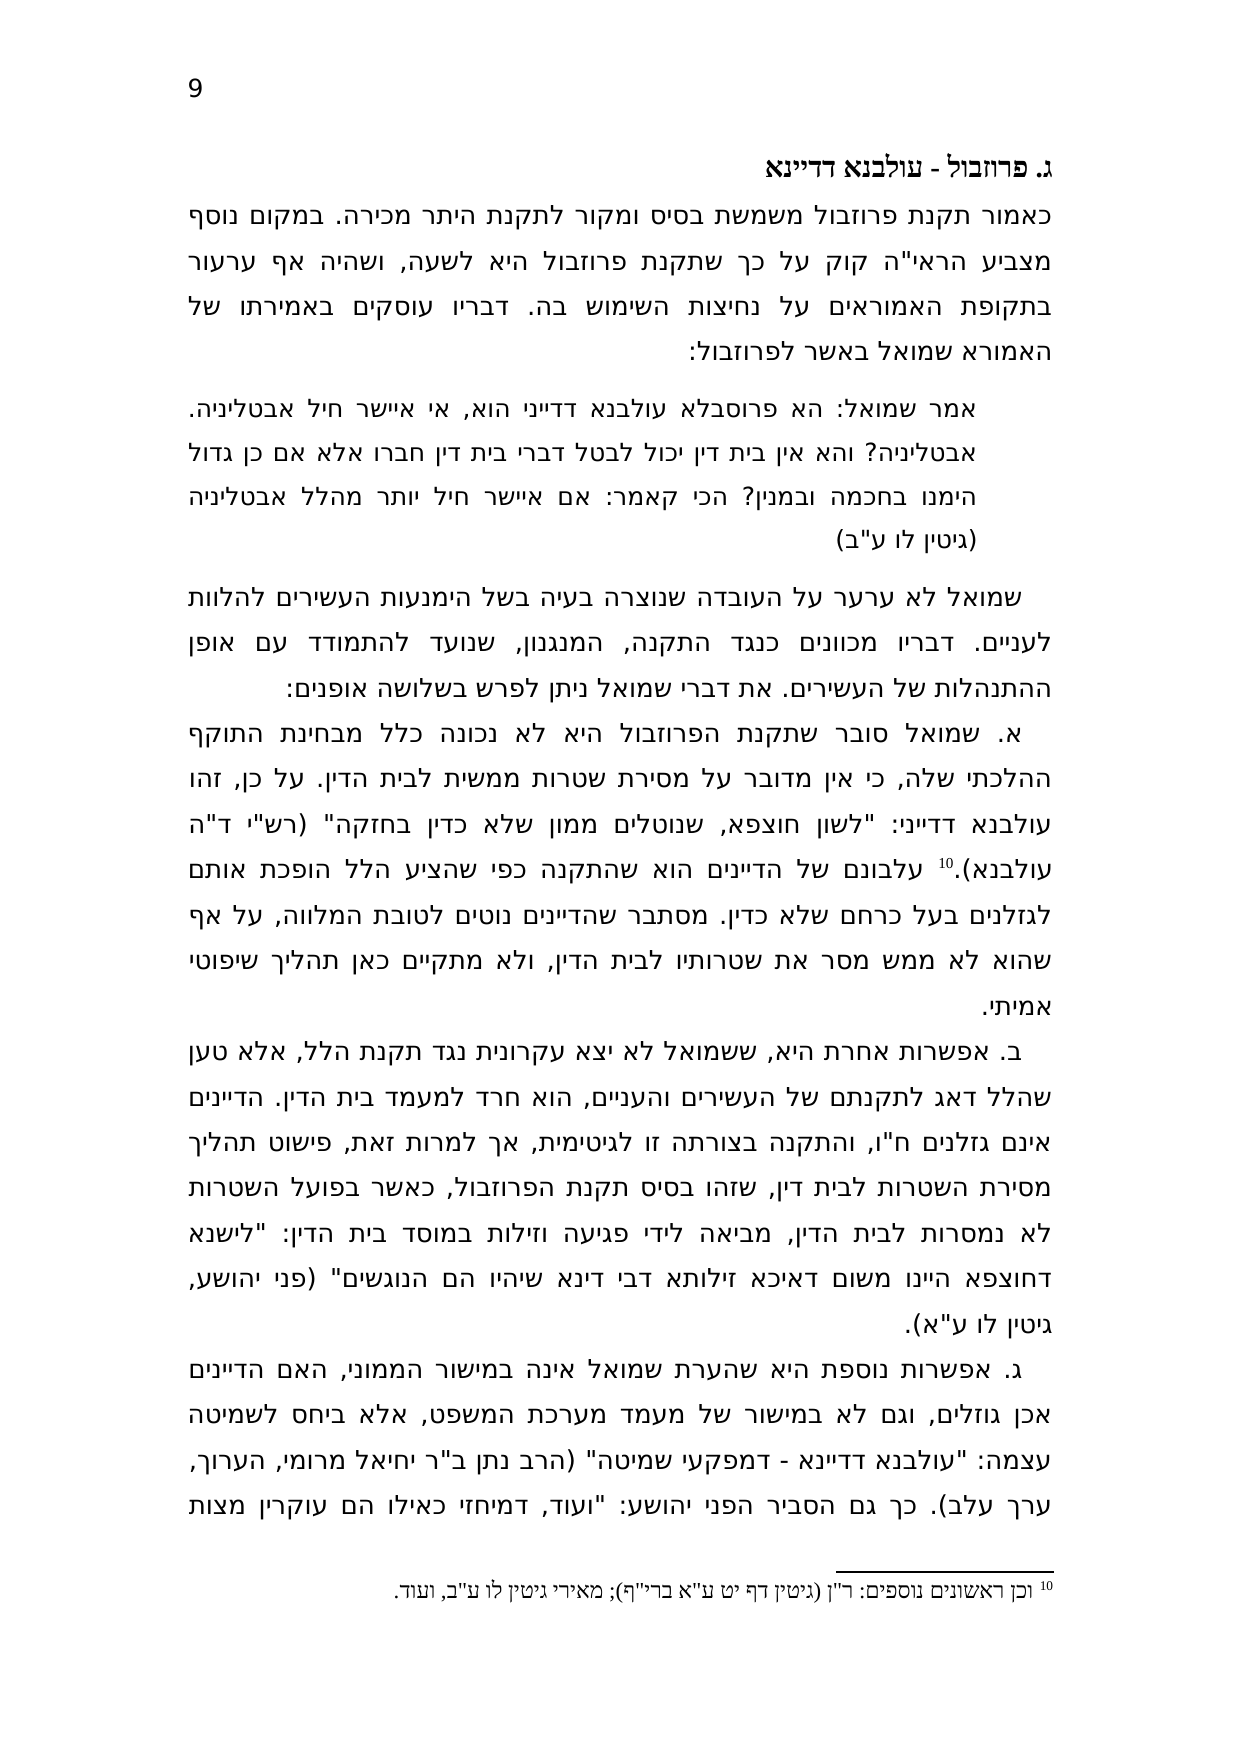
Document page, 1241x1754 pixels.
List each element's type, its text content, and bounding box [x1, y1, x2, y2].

text ב. אפשרות אחרת היא, ששמואל לא יצא עקרונית נגד תקנת הלל, אלא טען שהלל דאג לתקנתם של העשירים והעניים, הוא חרד למעמד בית הדין. הדיינים אינם גזלנים ח"ו, והתקנה בצורתה זו לגיטימית, אך למרות זאת, פישוט תהליך מסירת השטרות לבית דין, שזהו בסיס תקנת הפרוזבול, כאשר בפועל השטרות לא נמסרות לבית הדין, מביאה לידי פגיעה וזילות במוסד בית הדין: "לישנא דחוצפא היינו משום דאיכא זילותא דבי דינא שיהיו הם הנוגשים" (פני יהושע, גיטין לו ע"א). [187, 1036, 1053, 1339]
text שמואל לא ערער על העובדה שנוצרה בעיה בשל הימנעות העשירים להלוות לעניים. דבריו מכוונים כנגד התקנה, המנגנון, שנועד להתמודד עם אופן ההתנהלות של העשירים. את דברי שמואל ניתן לפרש בשלושה אופנים: [187, 582, 1053, 703]
text כאמור תקנת פרוזבול משמשת בסיס ומקור לתקנת היתר מכירה. במקום נוסף מצביע הראי"ה קוק על כך שתקנת פרוזבול היא לשעה, ושהיה אף ערעור בתקופת האמוראים על נחיצות השימוש בה. דבריו עוסקים באמירתו של האמורא שמואל באשר לפרוזבול: [187, 200, 1053, 367]
text א. שמואל סובר שתקנת הפרוזבול היא לא נכונה כלל מבחינת התוקף ההלכתי שלה, כי אין מדובר על מסירת שטרות ממשית לבית הדין. על כן, זהו עולבנא דדייני: "לשון חוצפא, שנוטלים ממון שלא כדין בחזקה" (רש"י ד"ה עולבנא). עלבונם של הדיינים הוא שהתקנה כפי שהציע הלל הופכת אותם לגזלנים בעל כרחם שלא כדין. מסתבר שהדיינים נוטים לטובת המלווה, על אף שהוא לא ממש מסר את שטרותיו לבית הדין, ולא מתקיים כאן תהליך שיפוטי אמיתי. [187, 718, 1053, 1021]
text אמר שמואל: הא פרוסבלא עולבנא דדייני הוא, אי איישר חיל אבטליניה. אבטליניה? והא אין בית דין יכול לבטל דברי בית דין חברו אלא אם כן גדול הימנו בחכמה ובמנין? הכי קאמר: אם איישר חיל יותר מהלל אבטליניה (גיטין לו ע"ב) [187, 394, 978, 555]
subtitle ג. פרוזבול - עולבנא דדיינא [187, 150, 1053, 183]
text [187, 1354, 1053, 1521]
